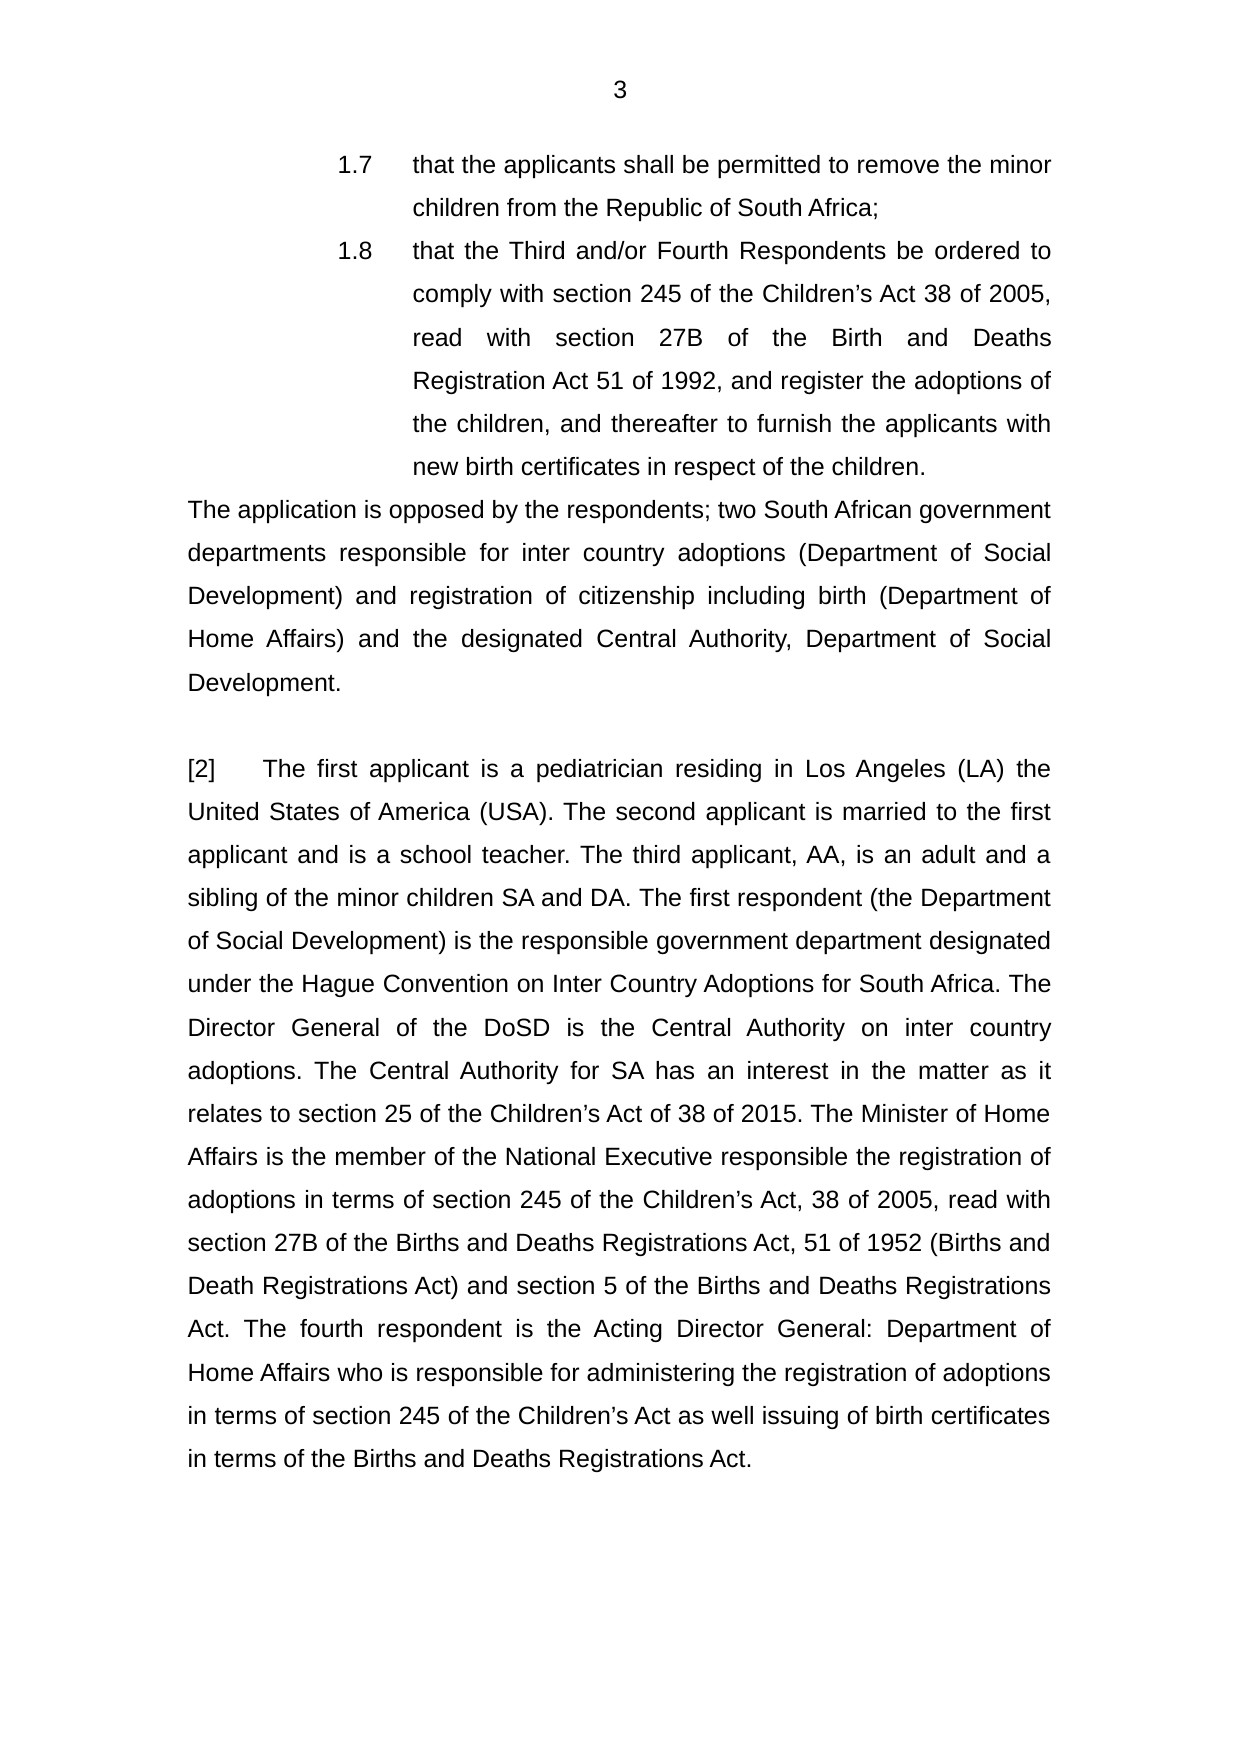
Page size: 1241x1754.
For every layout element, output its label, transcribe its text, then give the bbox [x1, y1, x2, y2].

list [2] The first applicant is a pediatrician residing in Los Angeles (LA) the United States of America (USA). The second applicant is married to the first applicant and is a school teacher. The third applicant, AA, is an adult and a sibling of the minor children SA and DA. The first respondent (the Department of Social Development) is the responsible government department designated under the Hague Convention on Inter Country Adoptions for South Africa. The Director General of the DoSD is the Central Authority on inter country adoptions. The Central Authority for SA has an interest in the matter as it relates to section 25 of the Children’s Act of 38 of 2015. The Minister of Home Affairs is the member of the National Executive responsible the registration of adoptions in terms of section 245 of the Children’s Act, 38 of 2005, read with section 27B of the Births and Deaths Registrations Act, 51 of 1952 (Births and Death Registrations Act) and section 5 of the Births and Deaths Registrations Act. The fourth respondent is the Acting Director General: Department of Home Affairs who is responsible for administering the registration of adoptions in terms of section 245 of the Children’s Act as well issuing of birth certificates in terms of the Births and Deaths Registrations Act. [187, 754, 1053, 1472]
list 1.8 that the Third and/or Fourth Respondents be ordered to comply with section 245 of the Children’s Act 38 of 2005, read with section 27B of the Birth and Deaths Registration Act 51 of 1992, and register the adoptions of the children, and thereafter to furnish the applicants with new birth certificates in respect of the children. [337, 236, 1053, 481]
list 1.7 that the applicants shall be permitted to remove the minor children from the Republic of South Africa; [337, 150, 1053, 222]
list The application is opposed by the respondents; two South African government departments responsible for inter country adoptions (Department of Social Development) and registration of citizenship including birth (Department of Home Affairs) and the designated Central Authority, Department of Social Development. [187, 495, 1053, 696]
